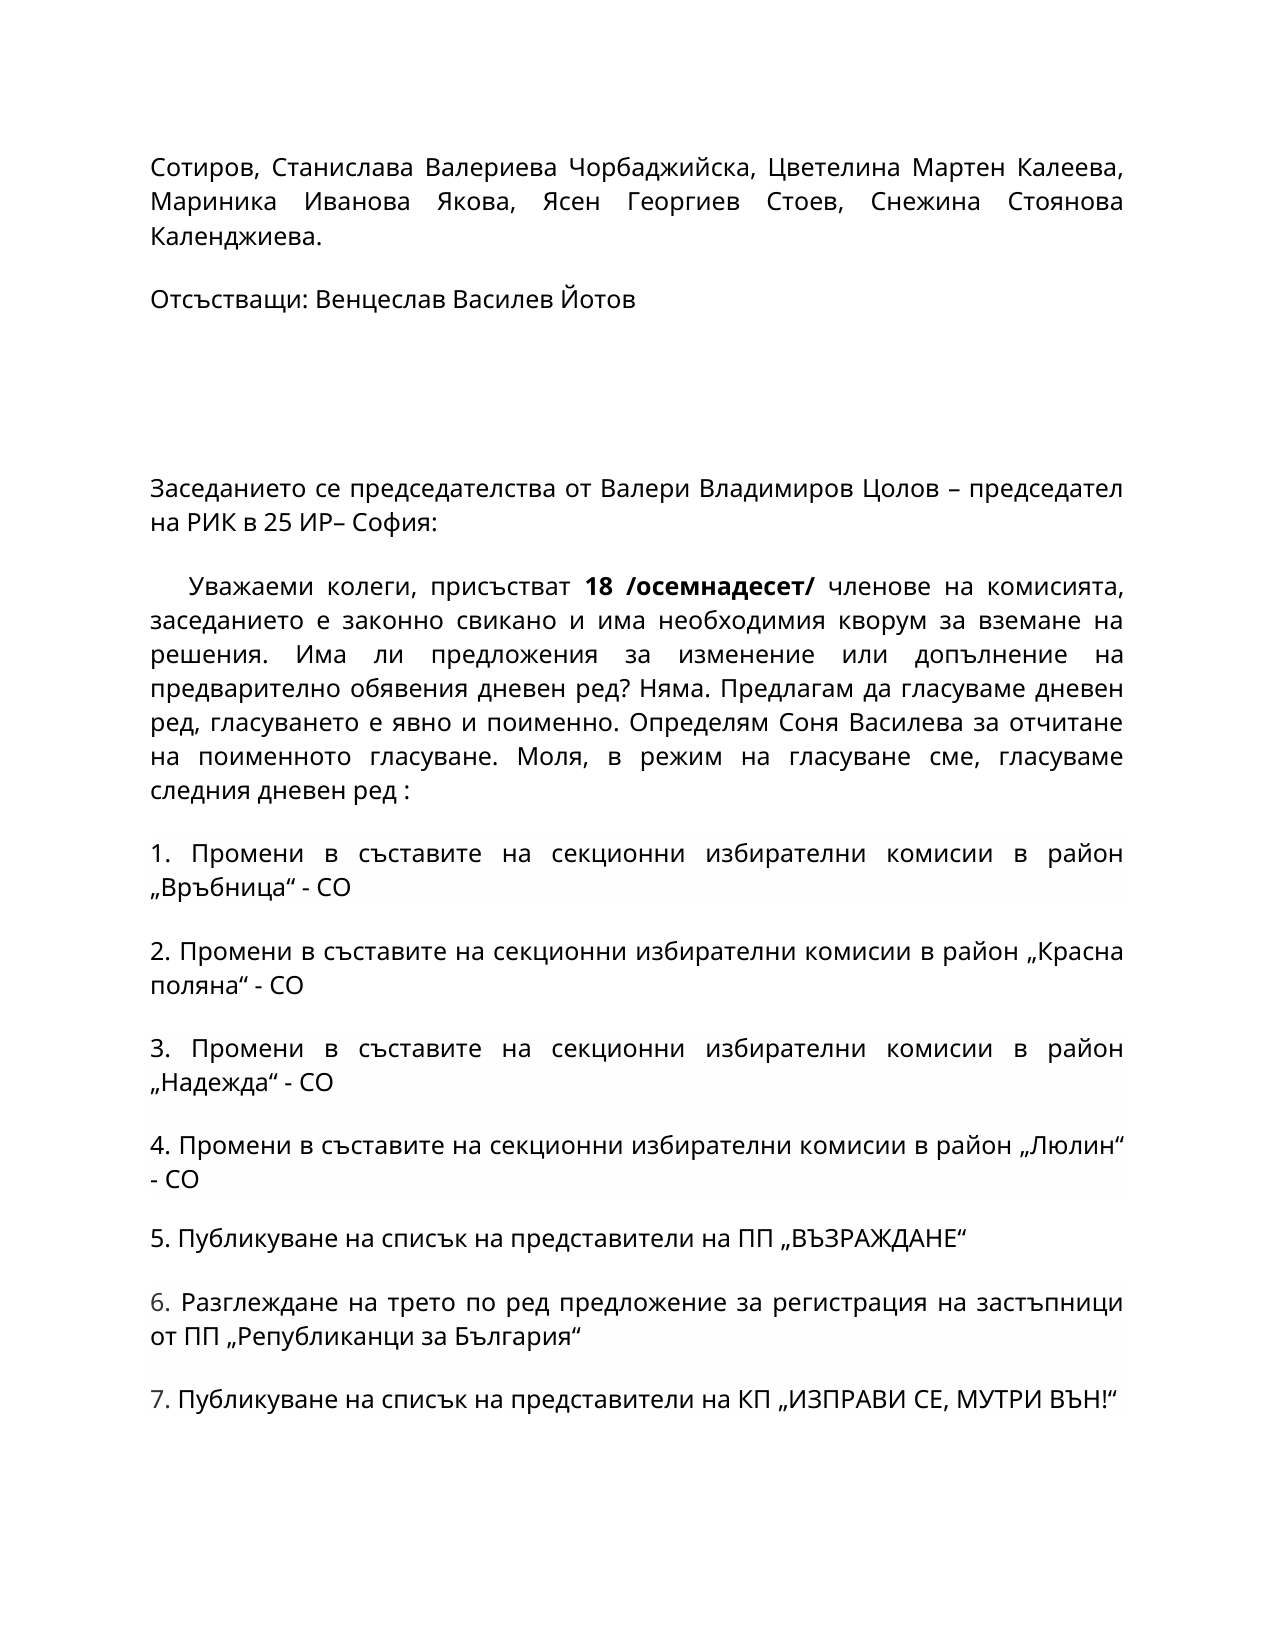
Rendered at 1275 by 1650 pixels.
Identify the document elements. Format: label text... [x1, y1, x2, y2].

text 2. Промени в съставите на секционни избирателни комисии в район „Красна поляна“ - СО [150, 933, 1125, 1001]
text 7. Публикуване на списък на представители на КП „ИЗПРАВИ СЕ, МУТРИ ВЪН!“ [150, 1381, 1125, 1416]
text 4. Промени в съставите на секционни избирателни комисии в район „Люлин“ - СО [150, 1128, 1125, 1196]
text Отсъстващи: Венцеслав Василев Йотов [150, 281, 1125, 315]
text Уважаеми колеги, присъстват 18 /осемнадесет/ членове на комисията, заседанието е законно свикано и има необходимия кворум за вземане на решения. Има ли предложения за изменение или допълнение на предварително обявения дневен ред? Няма. Предлагам да гласуваме дневен ред, гласуването е явно и поименно. Определям Соня Василева за отчитане на поименното гласуване. Моля, в режим на гласуване сме, гласуваме следния дневен ред : [150, 568, 1125, 807]
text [150, 150, 1125, 252]
text 1. Промени в съставите на секционни избирателни комисии в район „Връбница“ - СО [150, 836, 1125, 904]
text 6. Разглеждане на трето по ред предложение за регистрация на застъпници от ПП „Републиканци за България“ [150, 1284, 1125, 1352]
text 5. Публикуване на списък на представители на ПП „ВЪЗРАЖДАНЕ“ [150, 1221, 1125, 1255]
text Заседанието се председателства от Валери Владимиров Цолов – председател на РИК в 25 ИР– София: [150, 471, 1125, 539]
text 3. Промени в съставите на секционни избирателни комисии в район „Надежда“ - СО [150, 1031, 1125, 1099]
